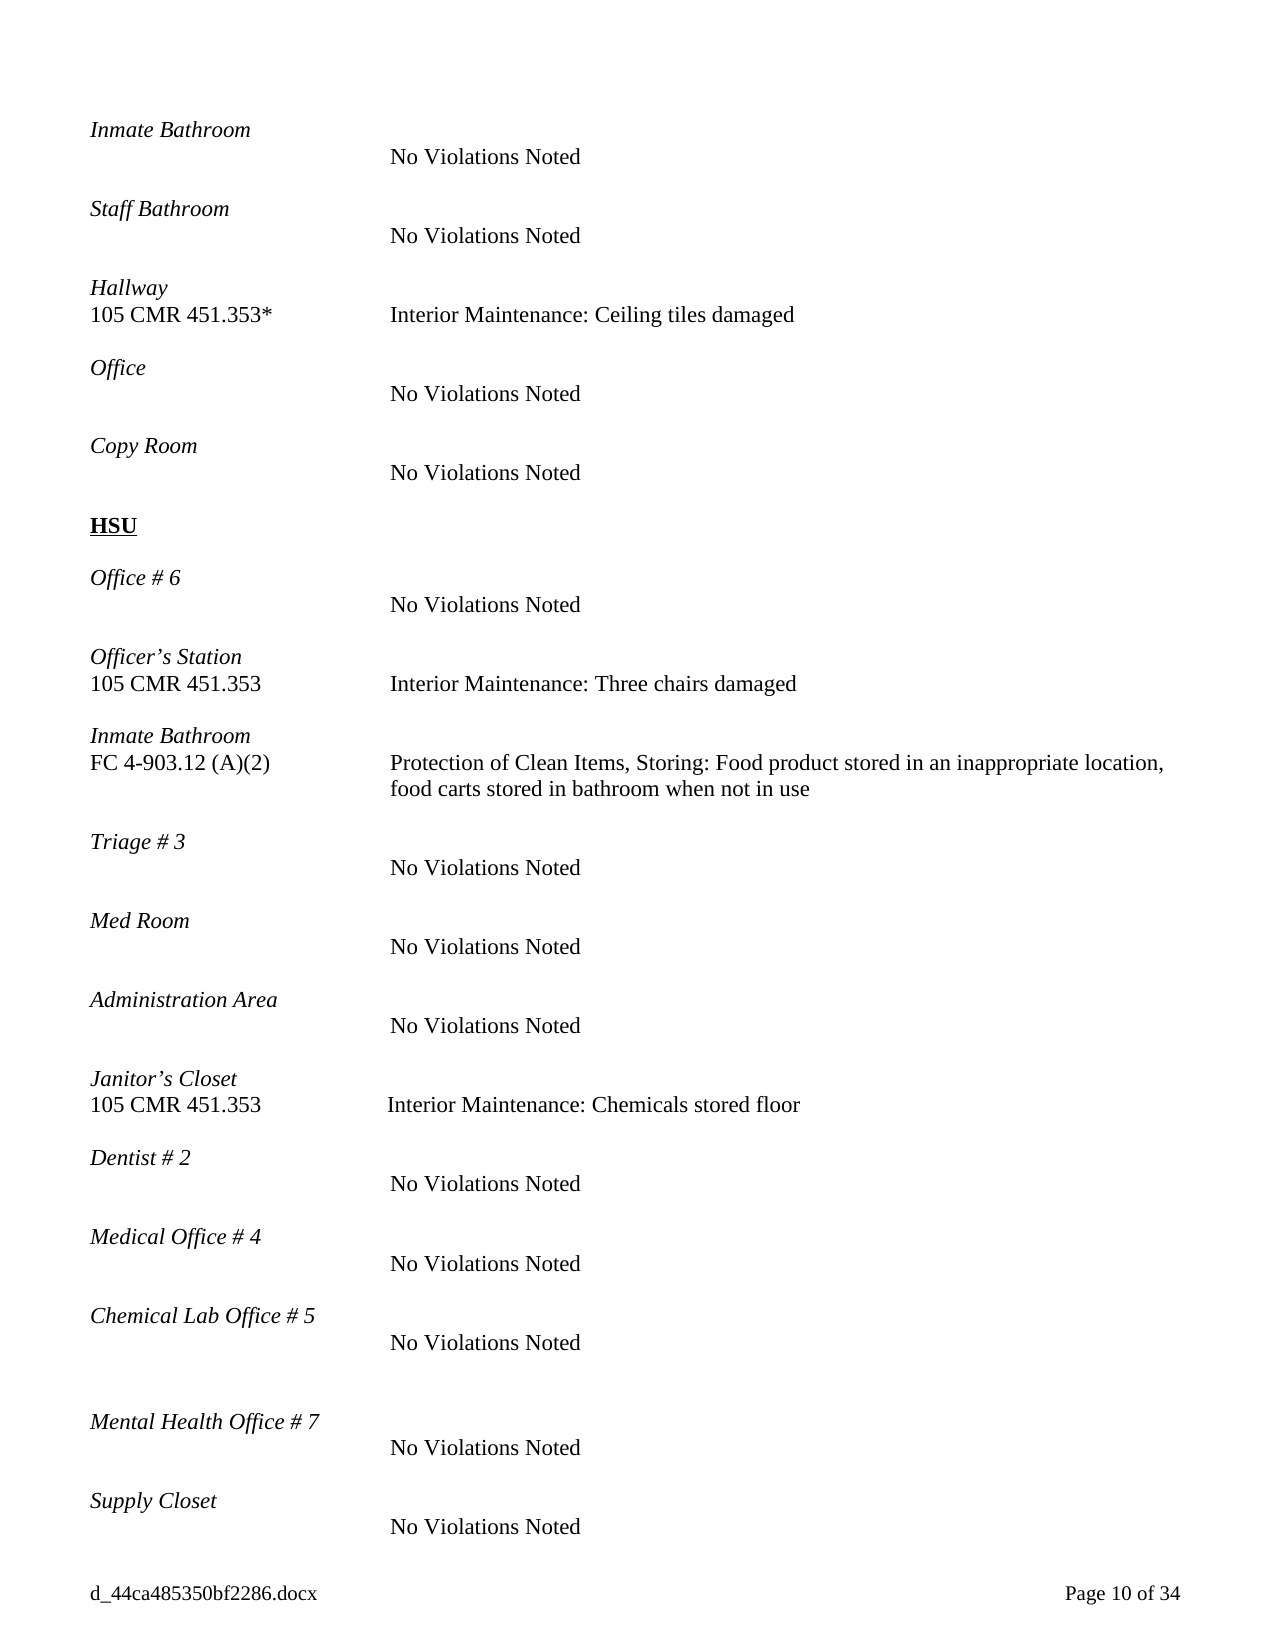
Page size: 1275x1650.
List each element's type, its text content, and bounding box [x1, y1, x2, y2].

text No Violations Noted [90, 1171, 1185, 1197]
text No Violations Noted [90, 1249, 1185, 1276]
text Chemical Lab Office # 5 [90, 1302, 1185, 1329]
text No Violations Noted [90, 222, 1185, 248]
text 105 CMR 451.353* Interior Maintenance: Ceiling tiles damaged [90, 301, 1185, 327]
text No Violations Noted [90, 591, 1185, 617]
text No Violations Noted [90, 933, 1185, 960]
text HSU [90, 512, 1185, 538]
text Inmate Bathroom [90, 116, 1185, 143]
text Dentist # 2 [90, 1144, 1185, 1171]
text No Violations Noted [90, 1329, 1185, 1355]
text Staff Bathroom [90, 195, 1185, 222]
text No Violations Noted [90, 143, 1185, 169]
text Janitor’s Closet [90, 1065, 1185, 1091]
text Office # 6 [90, 564, 1185, 591]
text FC 4-903.12 (A)(2) Protection of Clean Items, Storing: Food product stored in an inappropriate location, food carts stored in bathroom when not in use [90, 749, 1185, 802]
text No Violations Noted [90, 1012, 1185, 1039]
text Supply Closet [90, 1487, 1185, 1513]
text Inmate Bathroom [90, 722, 1185, 749]
text Hallway [90, 274, 1185, 301]
text Officer’s Station [90, 643, 1185, 670]
text Office [90, 353, 1185, 380]
text No Violations Noted [90, 1513, 1185, 1539]
text Copy Room [90, 433, 1185, 459]
text No Violations Noted [90, 459, 1185, 485]
text Administration Area [90, 986, 1185, 1012]
text Medical Office # 4 [90, 1223, 1185, 1249]
text No Violations Noted [90, 854, 1185, 881]
text 105 CMR 451.353 Interior Maintenance: Chemicals stored floor [90, 1091, 1185, 1118]
text 105 CMR 451.353 Interior Maintenance: Three chairs damaged [90, 670, 1185, 696]
text Triage # 3 [90, 828, 1185, 854]
text Mental Health Office # 7 [90, 1408, 1185, 1434]
text No Violations Noted [90, 1434, 1185, 1460]
text No Violations Noted [90, 380, 1185, 406]
text Med Room [90, 907, 1185, 933]
